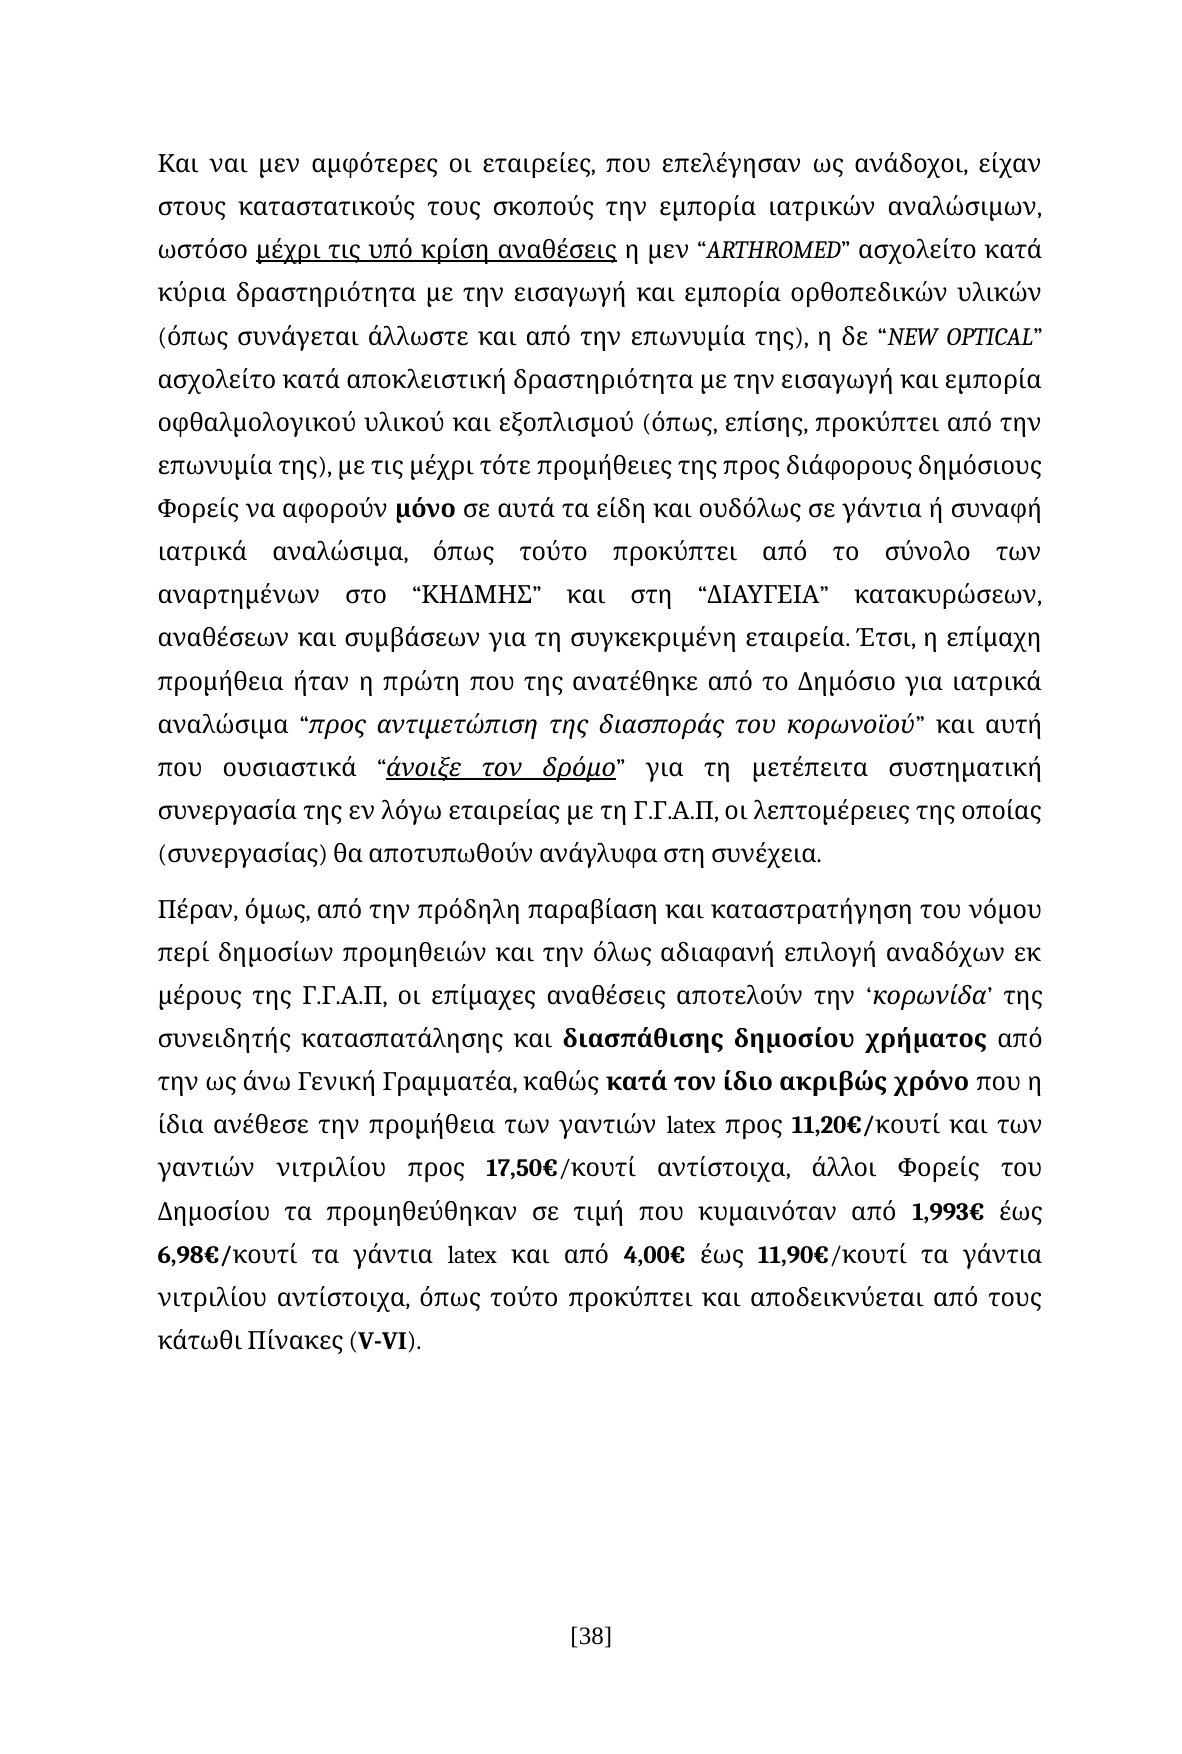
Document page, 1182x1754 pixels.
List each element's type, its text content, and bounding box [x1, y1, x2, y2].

text Πέραν, όμως, από την πρόδηλη παραβίαση και καταστρατήγηση του νόμου περί δημοσίων προμηθειών και την όλως αδιαφανή επιλογή αναδόχων εκ μέρους της Γ.Γ.Α.Π, οι επίμαχες αναθέσεις αποτελούν την ‘κορωνίδα’ της συνειδητής κατασπατάλησης και διασπάθισης δημοσίου χρήματος από την ως άνω Γενική Γραμματέα, καθώς κατά τον ίδιο ακριβώς χρόνο που η ίδια ανέθεσε την προμήθεια των γαντιών latex προς 11,20€/κουτί και των γαντιών νιτριλίου προς 17,50€/κουτί αντίστοιχα, άλλοι Φορείς του Δημοσίου τα προμηθεύθηκαν σε τιμή που κυμαινόταν από 1,993€ έως 6,98€/κουτί τα γάντια latex και από 4,00€ έως 11,90€/κουτί τα γάντια νιτριλίου αντίστοιχα, όπως τούτο προκύπτει και αποδεικνύεται από τους κάτωθι Πίνακες (V-VI). [157, 896, 1042, 1356]
text Και ναι μεν αμφότερες οι εταιρείες, που επελέγησαν ως ανάδοχοι, είχαν στους καταστατικούς τους σκοπούς την εμπορία ιατρικών αναλώσιμων, ωστόσο μέχρι τις υπό κρίση αναθέσεις η μεν “ARTHROMED” ασχολείτο κατά κύρια δραστηριότητα με την εισαγωγή και εμπορία ορθοπεδικών υλικών (όπως συνάγεται άλλωστε και από την επωνυμία της), η δε “NEW OPTICAL” ασχολείτο κατά αποκλειστική δραστηριότητα με την εισαγωγή και εμπορία οφθαλμολογικού υλικού και εξοπλισμού (όπως, επίσης, προκύπτει από την επωνυμία της), με τις μέχρι τότε προμήθειες της προς διάφορους δημόσιους Φορείς να αφορούν μόνο σε αυτά τα είδη και ουδόλως σε γάντια ή συναφή ιατρικά αναλώσιμα, όπως τούτο προκύπτει από το σύνολο των αναρτημένων στο “ΚΗΔΜΗΣ” και στη “ΔΙΑΥΓΕΙΑ” κατακυρώσεων, αναθέσεων και συμβάσεων για τη συγκεκριμένη εταιρεία. Έτσι, η επίμαχη προμήθεια ήταν η πρώτη που της ανατέθηκε από το Δημόσιο για ιατρικά αναλώσιμα “προς αντιμετώπιση της διασποράς του κορωνοϊού” και αυτή που ουσιαστικά “άνοιξε τον δρόμο” για τη μετέπειτα συστηματική συνεργασία της εν λόγω εταιρείας με τη Γ.Γ.Α.Π, οι λεπτομέρειες της οποίας (συνεργασίας) θα αποτυπωθούν ανάγλυφα στη συνέχεια. [157, 150, 1042, 869]
